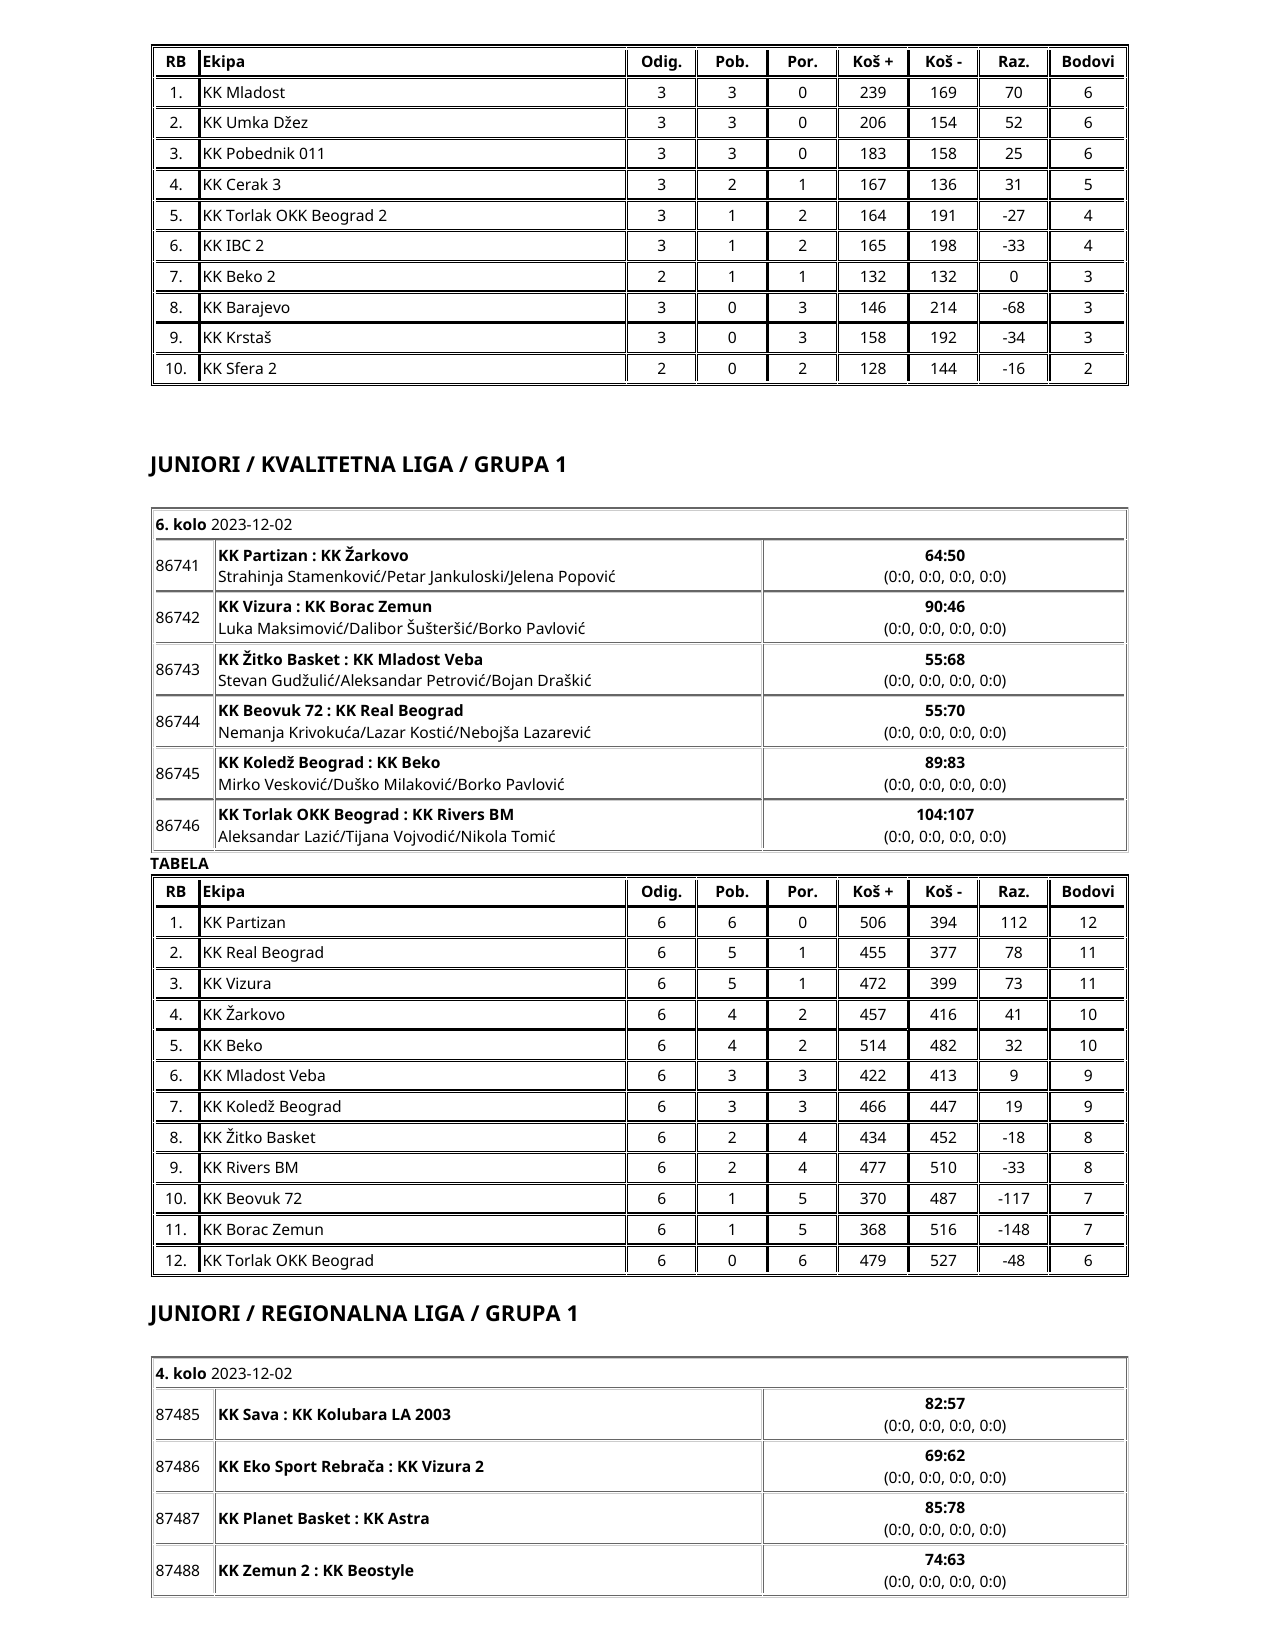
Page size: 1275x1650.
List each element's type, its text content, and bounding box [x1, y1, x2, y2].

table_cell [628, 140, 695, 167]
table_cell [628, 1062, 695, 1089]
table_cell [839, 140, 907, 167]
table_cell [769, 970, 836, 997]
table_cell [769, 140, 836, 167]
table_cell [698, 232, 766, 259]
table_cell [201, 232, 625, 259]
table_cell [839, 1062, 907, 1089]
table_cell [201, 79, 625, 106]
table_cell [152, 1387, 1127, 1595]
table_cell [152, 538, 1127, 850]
text JUNIORI / REGIONALNA LIGA / GRUPA 1 [150, 1277, 1125, 1356]
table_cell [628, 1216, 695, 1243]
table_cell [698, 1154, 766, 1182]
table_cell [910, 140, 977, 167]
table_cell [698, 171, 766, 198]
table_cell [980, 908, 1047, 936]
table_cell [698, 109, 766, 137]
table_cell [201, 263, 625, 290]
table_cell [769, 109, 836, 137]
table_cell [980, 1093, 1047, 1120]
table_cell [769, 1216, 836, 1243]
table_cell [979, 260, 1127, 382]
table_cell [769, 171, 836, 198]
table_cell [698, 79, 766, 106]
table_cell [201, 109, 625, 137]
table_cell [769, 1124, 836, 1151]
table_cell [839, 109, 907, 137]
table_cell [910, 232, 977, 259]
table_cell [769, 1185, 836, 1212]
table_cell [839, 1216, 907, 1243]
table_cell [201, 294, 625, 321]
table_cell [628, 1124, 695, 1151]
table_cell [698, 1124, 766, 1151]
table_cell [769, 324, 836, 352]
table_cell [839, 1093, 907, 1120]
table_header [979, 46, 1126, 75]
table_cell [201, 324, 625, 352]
text JUNIORI / KVALITETNA LIGA / GRUPA 1 [150, 386, 1125, 507]
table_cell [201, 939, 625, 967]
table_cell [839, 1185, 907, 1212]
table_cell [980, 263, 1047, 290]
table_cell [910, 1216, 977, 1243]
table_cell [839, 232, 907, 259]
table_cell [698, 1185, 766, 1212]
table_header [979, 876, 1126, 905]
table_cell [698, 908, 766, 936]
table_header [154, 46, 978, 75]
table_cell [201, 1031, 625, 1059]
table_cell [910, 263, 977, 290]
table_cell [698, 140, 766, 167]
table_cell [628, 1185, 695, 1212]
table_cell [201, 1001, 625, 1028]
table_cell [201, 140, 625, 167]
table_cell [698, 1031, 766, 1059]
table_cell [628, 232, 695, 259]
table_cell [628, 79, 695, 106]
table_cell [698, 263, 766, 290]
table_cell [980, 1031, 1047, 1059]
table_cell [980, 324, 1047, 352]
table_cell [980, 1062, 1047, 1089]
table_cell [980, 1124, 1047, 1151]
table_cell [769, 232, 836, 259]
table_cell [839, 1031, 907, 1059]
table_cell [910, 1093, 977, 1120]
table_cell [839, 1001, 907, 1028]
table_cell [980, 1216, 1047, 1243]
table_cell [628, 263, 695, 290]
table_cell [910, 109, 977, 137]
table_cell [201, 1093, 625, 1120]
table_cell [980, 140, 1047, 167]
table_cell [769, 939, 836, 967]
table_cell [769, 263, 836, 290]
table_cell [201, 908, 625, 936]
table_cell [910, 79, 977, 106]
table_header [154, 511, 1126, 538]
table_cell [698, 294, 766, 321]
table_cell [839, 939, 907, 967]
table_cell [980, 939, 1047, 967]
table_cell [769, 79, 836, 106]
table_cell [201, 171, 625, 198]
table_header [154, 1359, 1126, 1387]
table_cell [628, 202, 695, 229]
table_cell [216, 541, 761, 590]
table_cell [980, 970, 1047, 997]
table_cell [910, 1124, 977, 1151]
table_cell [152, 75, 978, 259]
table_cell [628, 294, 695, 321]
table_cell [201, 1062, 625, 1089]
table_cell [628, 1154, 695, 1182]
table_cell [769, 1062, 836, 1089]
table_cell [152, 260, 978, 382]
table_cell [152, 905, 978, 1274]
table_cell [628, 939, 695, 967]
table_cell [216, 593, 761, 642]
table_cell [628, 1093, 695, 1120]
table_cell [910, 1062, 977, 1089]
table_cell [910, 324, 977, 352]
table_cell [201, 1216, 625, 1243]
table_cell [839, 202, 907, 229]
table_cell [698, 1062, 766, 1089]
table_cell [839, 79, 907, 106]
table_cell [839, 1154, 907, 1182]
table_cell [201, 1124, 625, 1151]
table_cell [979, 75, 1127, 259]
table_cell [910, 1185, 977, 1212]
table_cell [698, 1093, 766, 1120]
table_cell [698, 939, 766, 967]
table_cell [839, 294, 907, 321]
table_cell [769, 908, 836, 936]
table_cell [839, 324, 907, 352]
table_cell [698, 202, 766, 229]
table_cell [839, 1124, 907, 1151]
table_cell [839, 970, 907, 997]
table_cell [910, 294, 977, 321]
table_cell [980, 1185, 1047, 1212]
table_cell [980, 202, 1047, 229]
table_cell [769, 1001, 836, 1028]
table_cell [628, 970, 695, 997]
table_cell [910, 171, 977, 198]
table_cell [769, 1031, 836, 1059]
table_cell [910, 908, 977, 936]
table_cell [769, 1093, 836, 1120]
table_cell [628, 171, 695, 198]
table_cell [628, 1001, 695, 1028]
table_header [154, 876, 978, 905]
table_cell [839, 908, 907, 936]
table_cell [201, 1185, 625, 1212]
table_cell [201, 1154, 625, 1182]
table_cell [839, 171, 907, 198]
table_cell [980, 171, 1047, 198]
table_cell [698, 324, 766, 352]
text TABELA [150, 853, 1125, 874]
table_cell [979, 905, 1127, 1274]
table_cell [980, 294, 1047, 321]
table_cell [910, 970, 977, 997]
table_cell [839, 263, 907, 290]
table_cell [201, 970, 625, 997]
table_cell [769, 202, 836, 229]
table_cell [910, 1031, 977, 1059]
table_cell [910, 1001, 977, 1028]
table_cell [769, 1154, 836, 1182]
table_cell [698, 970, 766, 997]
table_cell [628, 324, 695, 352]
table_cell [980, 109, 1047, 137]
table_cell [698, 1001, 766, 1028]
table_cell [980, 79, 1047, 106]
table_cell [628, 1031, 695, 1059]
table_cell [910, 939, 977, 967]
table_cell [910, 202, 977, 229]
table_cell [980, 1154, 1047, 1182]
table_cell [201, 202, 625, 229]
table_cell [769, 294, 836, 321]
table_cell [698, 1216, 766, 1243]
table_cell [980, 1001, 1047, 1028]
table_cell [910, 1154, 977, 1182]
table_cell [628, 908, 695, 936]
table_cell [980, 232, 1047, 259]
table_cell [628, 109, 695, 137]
